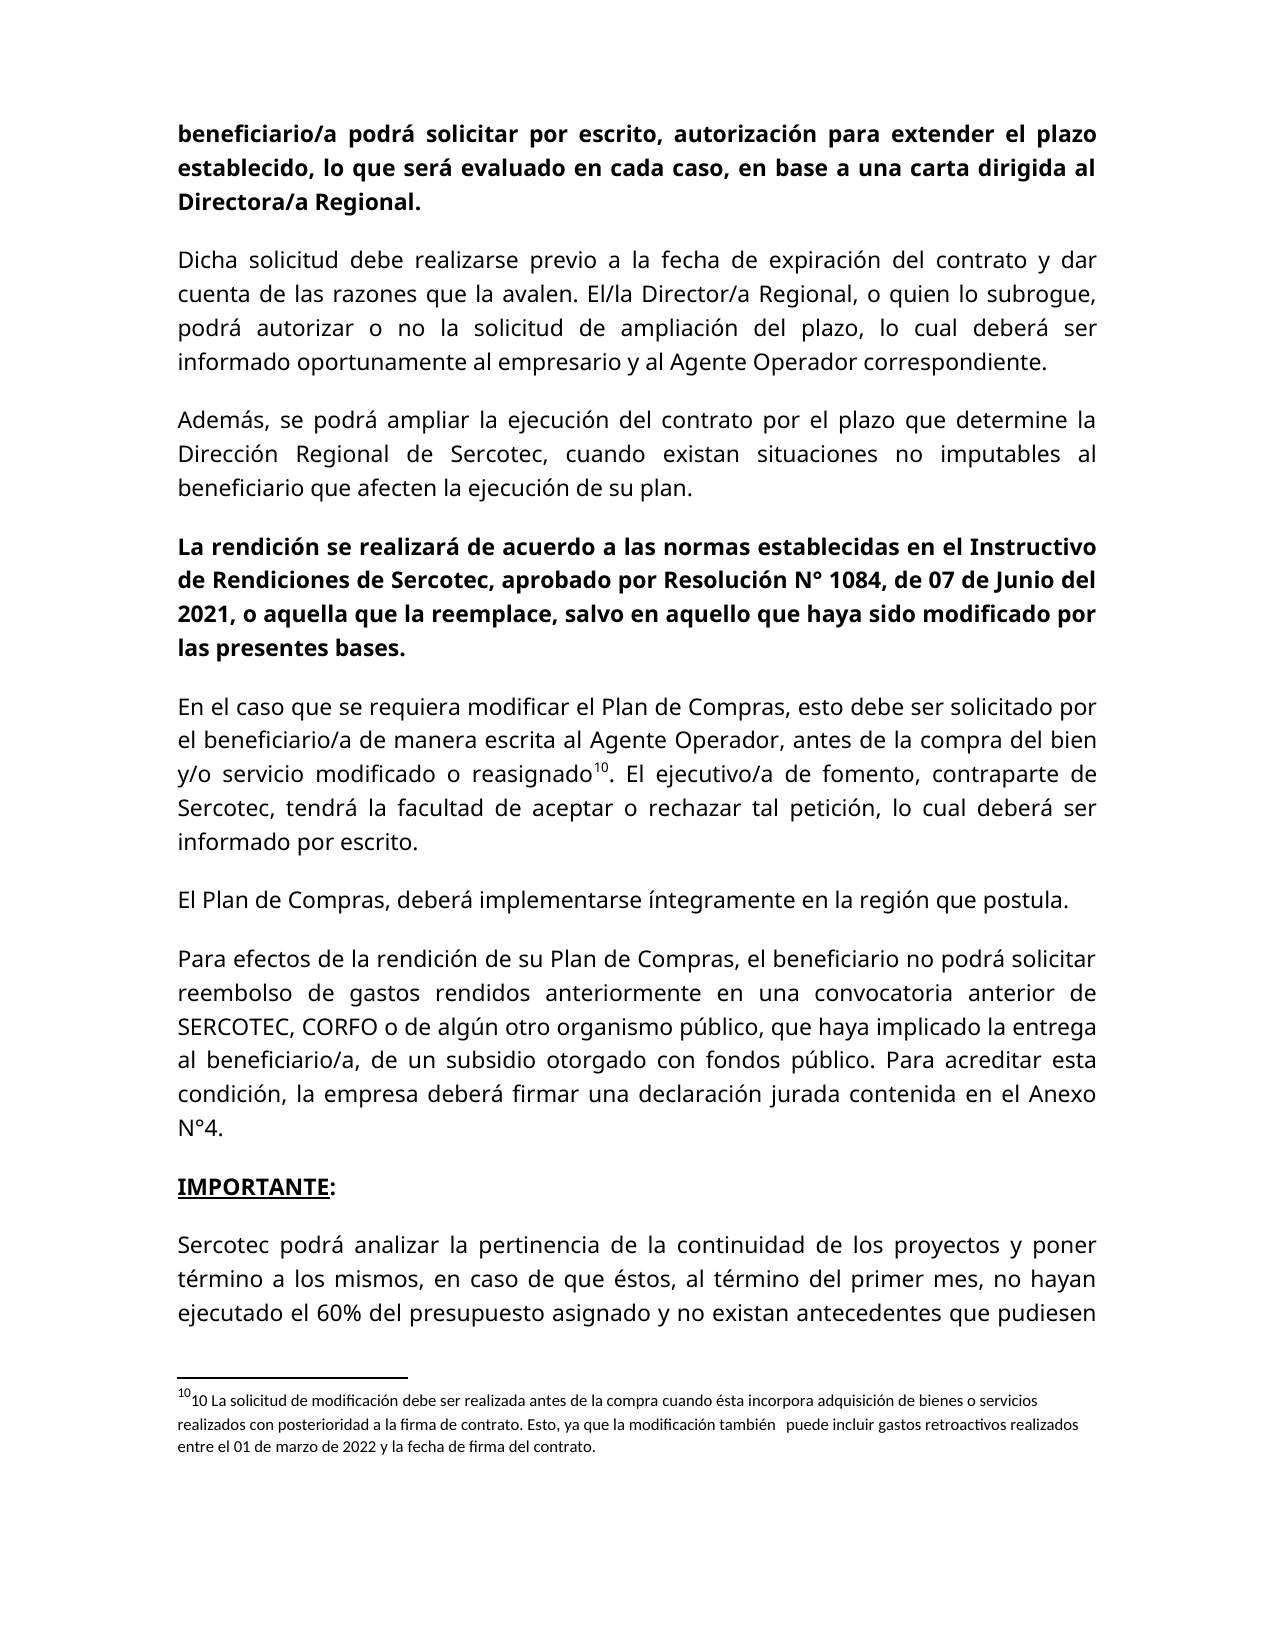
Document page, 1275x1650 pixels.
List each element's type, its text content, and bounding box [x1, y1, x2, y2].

text El Plan de Compras, deberá implementarse íntegramente en la región que postula. [177, 884, 1098, 916]
text IMPORTANTE: [177, 1171, 1098, 1202]
text En el caso que se requiera modificar el Plan de Compras, esto debe ser solicitado por el beneficiario/a de manera escrita al Agente Operador, antes de la compra del bien y/o servicio modificado o reasignado. El ejecutivo/a de fomento, contraparte de Sercotec, tendrá la facultad de aceptar o rechazar tal petición, lo cual deberá ser informado por escrito. [177, 691, 1098, 857]
text Dicha solicitud debe realizarse previo a la fecha de expiración del contrato y dar cuenta de las razones que la avalen. El/la Director/a Regional, o quien lo subrogue, podrá autorizar o no la solicitud de ampliación del plazo, lo cual deberá ser informado oportunamente al empresario y al Agente Operador correspondiente. [177, 244, 1098, 377]
text Además, se podrá ampliar la ejecución del contrato por el plazo que determine la Dirección Regional de Sercotec, cuando existan situaciones no imputables al beneficiario que afecten la ejecución de su plan. [177, 404, 1098, 503]
text Para efectos de la rendición de su Plan de Compras, el beneficiario no podrá solicitar reembolso de gastos rendidos anteriormente en una convocatoria anterior de SERCOTEC, CORFO o de algún otro organismo público, que haya implicado la entrega al beneficiario/a, de un subsidio otorgado con fondos público. Para acreditar esta condición, la empresa deberá firmar una declaración jurada contenida en el Anexo N°4. [177, 943, 1098, 1143]
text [177, 118, 1098, 217]
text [177, 1229, 1098, 1328]
text La rendición se realizará de acuerdo a las normas establecidas en el Instructivo de Rendiciones de Sercotec, aprobado por Resolución N° 1084, de 07 de Junio del 2021, o aquella que la reemplace, salvo en aquello que haya sido modificado por las presentes bases. [177, 531, 1098, 663]
